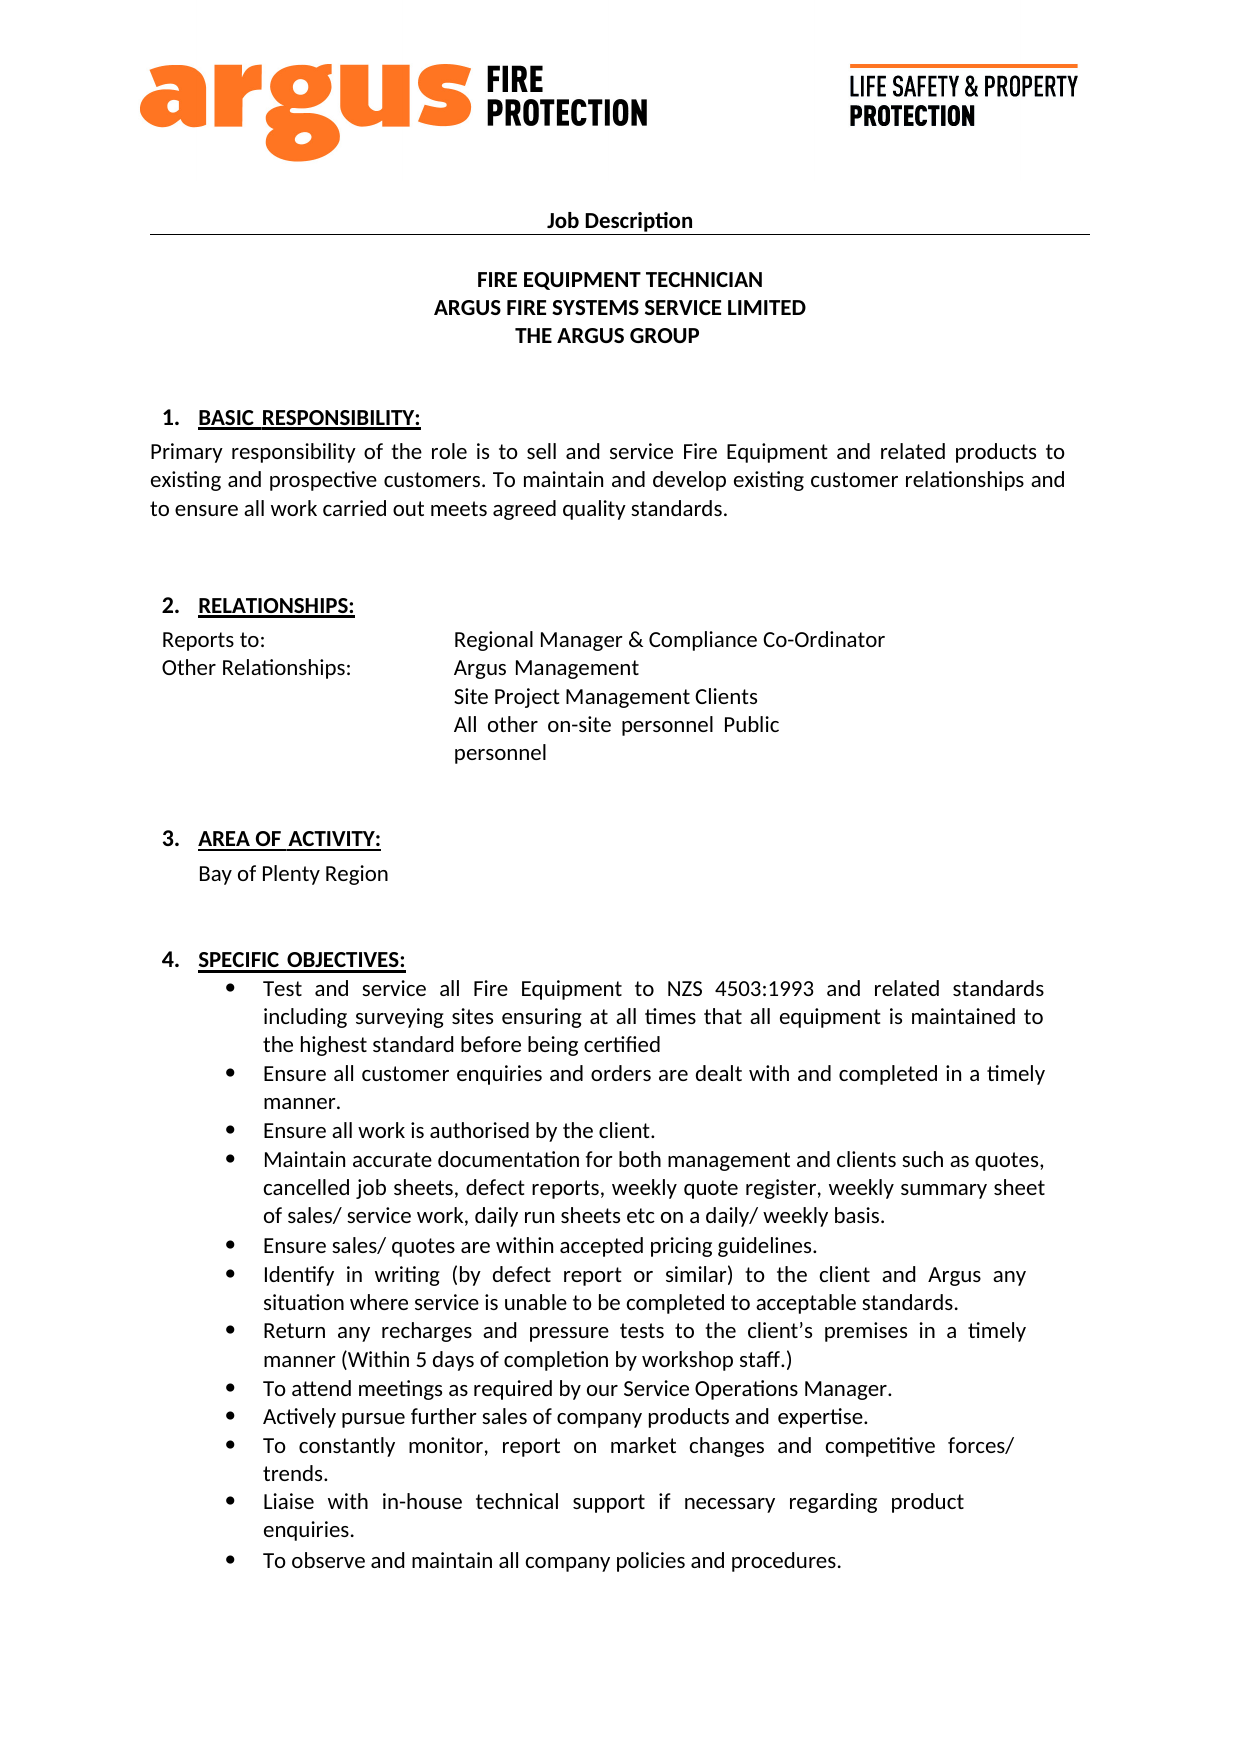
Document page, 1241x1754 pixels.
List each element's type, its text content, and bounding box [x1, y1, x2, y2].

list Ensure all work is authorised by the client. [226, 1116, 1046, 1144]
text THE ARGUS GROUP [501, 321, 714, 349]
list To attend meetings as required by our Service Operations Manager. [226, 1374, 1090, 1402]
picture [0, 0, 1227, 181]
list Ensure sales/ quotes are within accepted pricing guidelines. [226, 1229, 1090, 1260]
list AREA OF ACTIVITY: [162, 823, 1090, 853]
text Primary responsibility of the role is to sell and service Fire Equipment and related products to existing and prospective customers. To maintain and develop existing customer relationships and to ensure all work carried out meets agreed quality standards. [150, 437, 1068, 522]
list BASIC RESPONSIBILITY: [162, 402, 1090, 432]
list SPECIFIC OBJECTIVES: [162, 944, 1090, 974]
list To observe and maintain all company policies and procedures. [226, 1544, 1090, 1574]
text Job Description [150, 206, 1090, 234]
text Bay of Plenty Region [198, 859, 1090, 887]
list Return any recharges and pressure tests to the client’s premises in a timely manner (Within 5 days of completion by workshop staff.) [226, 1317, 1028, 1373]
text All other on-site personnel Public personnel [454, 710, 780, 766]
text Other Relationships: Argus Management [162, 653, 1090, 681]
text Reports to: Regional Manager & Compliance Co-Ordinator [162, 625, 1090, 653]
text Site Project Management Clients [454, 682, 780, 710]
text FIRE EQUIPMENT TECHNICIAN [150, 265, 1090, 293]
list To constantly monitor, report on market changes and competitive forces/ trends. [226, 1431, 1015, 1487]
list Liaise with in-house technical support if necessary regarding product enquiries. [226, 1487, 965, 1544]
list RELATIONSHIPS: [162, 590, 1090, 619]
list Maintain accurate documentation for both management and clients such as quotes, cancelled job sheets, defect reports, weekly quote register, weekly summary sheet of sales/ service work, daily run sheets etc on a daily/ weekly basis. [226, 1145, 1046, 1229]
text ARGUS FIRE SYSTEMS SERVICE LIMITED [150, 293, 1090, 321]
list Ensure all customer enquiries and orders are dealt with and completed in a timely manner. [226, 1059, 1046, 1116]
list Identify in writing (by defect report or similar) to the client and Argus any situation where service is unable to be completed to acceptable standards. [226, 1260, 1027, 1316]
list Test and service all Fire Equipment to NZS 4503:1993 and related standards including surveying sites ensuring at all times that all equipment is maintained to the highest standard before being certified [226, 974, 1046, 1059]
list Actively pursue further sales of company products and expertise. [226, 1402, 1090, 1431]
